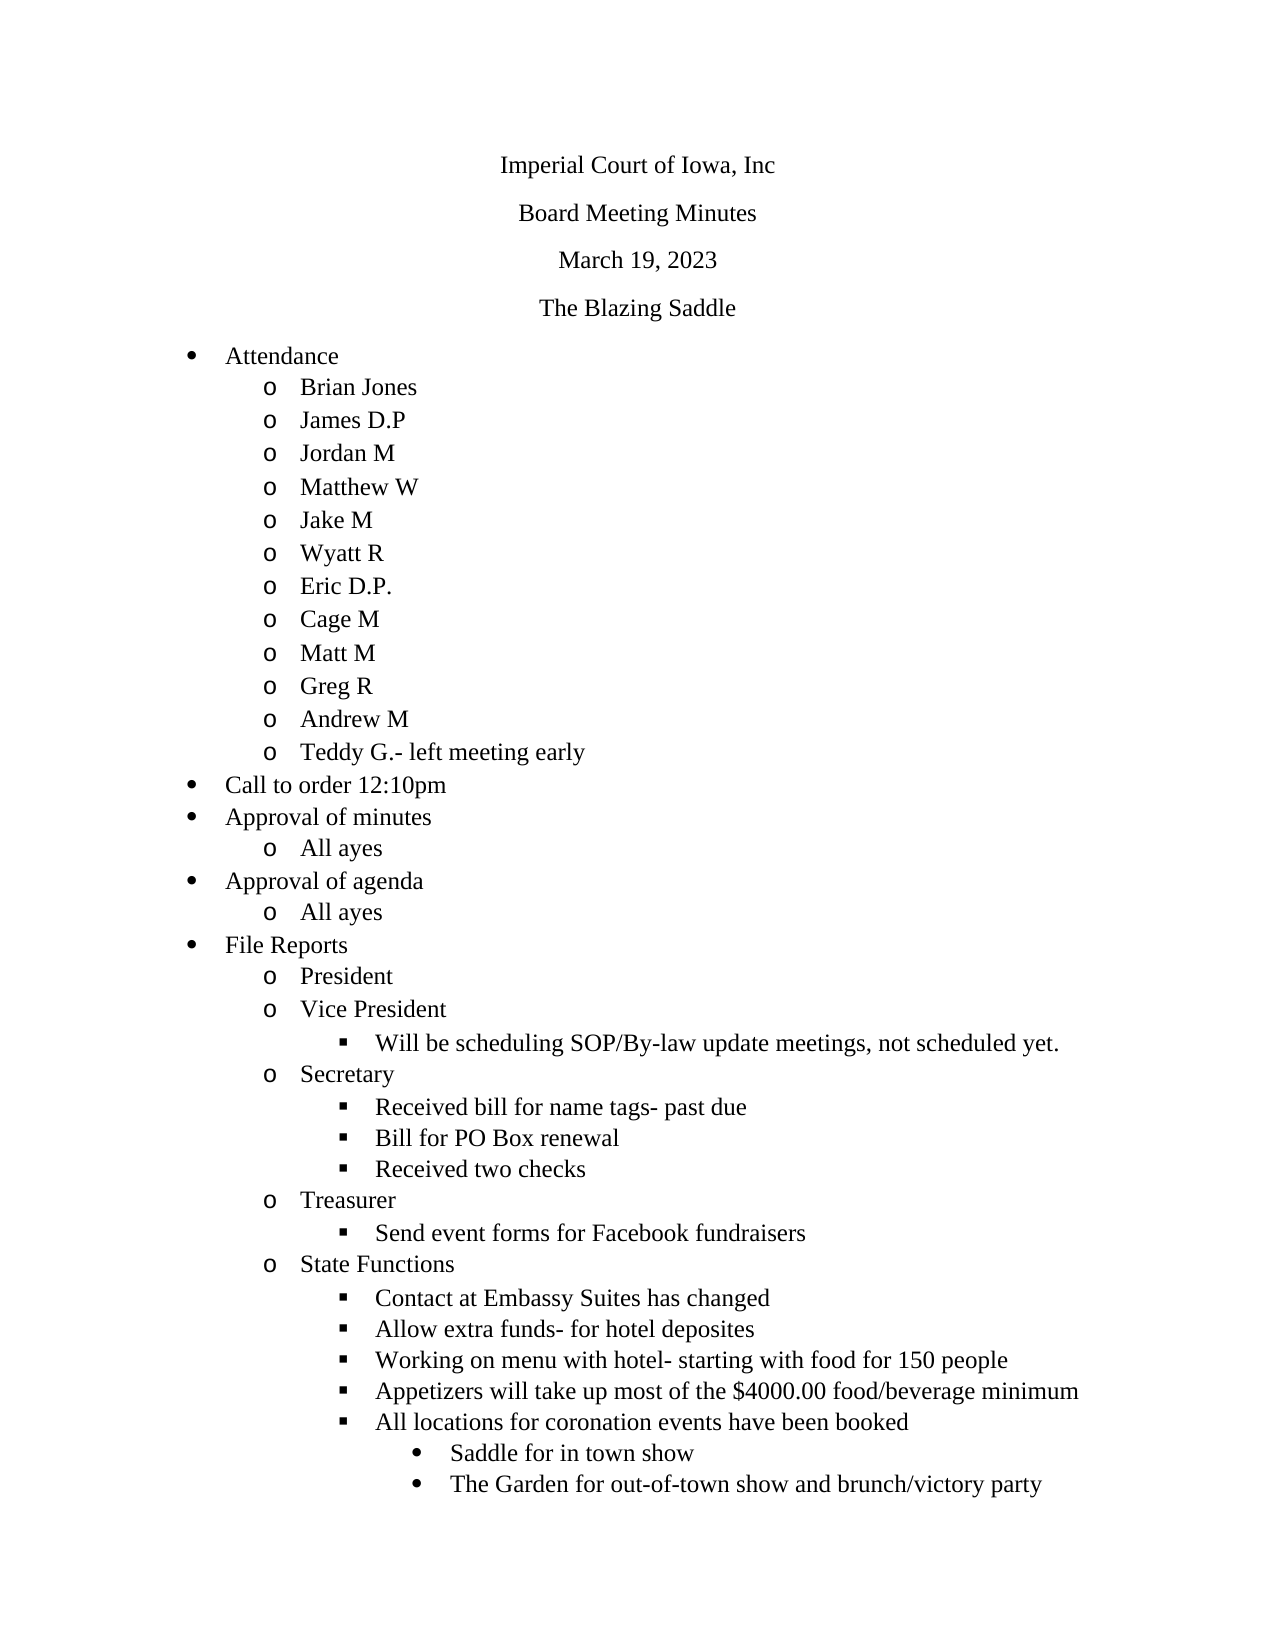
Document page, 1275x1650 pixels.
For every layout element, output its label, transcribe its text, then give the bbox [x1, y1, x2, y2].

list Attendance [187, 341, 1125, 369]
text Imperial Court of Iowa, Inc [150, 150, 1125, 179]
text The Blazing Saddle [150, 293, 1125, 322]
list All ayes [262, 897, 1125, 928]
list Wyatt R [262, 538, 1125, 569]
list Jake M [262, 505, 1125, 536]
list File Reports [187, 930, 1125, 959]
list Contact at Embassy Suites has changed [337, 1283, 1125, 1311]
list Andrew M [262, 704, 1125, 735]
list Received bill for name tags- past due [337, 1092, 1125, 1121]
list Secretary [262, 1059, 1125, 1089]
list Jordan M [262, 438, 1125, 469]
list Approval of agenda [187, 866, 1125, 895]
list Working on menu with hotel- starting with food for 150 people [337, 1345, 1125, 1373]
list Call to order 12:10pm [187, 771, 1125, 799]
list The Garden for out-of-town show and brunch/victory party [412, 1469, 1125, 1498]
list Cage M [262, 604, 1125, 635]
list President [262, 961, 1125, 992]
text Board Meeting Minutes [150, 198, 1125, 226]
list Send event forms for Facebook fundraisers [337, 1218, 1125, 1247]
list Teddy G.- left meeting early [262, 737, 1125, 768]
list Eric D.P. [262, 571, 1125, 602]
list Matthew W [262, 472, 1125, 502]
list Received two checks [337, 1154, 1125, 1183]
list James D.P [262, 405, 1125, 436]
list Will be scheduling SOP/By-law update meetings, not scheduled yet. [337, 1028, 1125, 1056]
list Greg R [262, 671, 1125, 702]
text March 19, 2023 [150, 245, 1125, 274]
list Vice President [262, 994, 1125, 1025]
list State Functions [262, 1249, 1125, 1280]
list All ayes [262, 833, 1125, 863]
list All locations for coronation events have been booked [337, 1407, 1125, 1436]
list Allow extra funds- for hotel deposites [337, 1314, 1125, 1342]
list Approval of minutes [187, 802, 1125, 830]
list Bill for PO Box renewal [337, 1123, 1125, 1152]
list Saddle for in town show [412, 1438, 1125, 1467]
list Matt M [262, 638, 1125, 668]
list Appetizers will take up most of the $4000.00 food/beverage minimum [337, 1376, 1125, 1404]
list Treasurer [262, 1185, 1125, 1216]
list Brian Jones [262, 372, 1125, 403]
